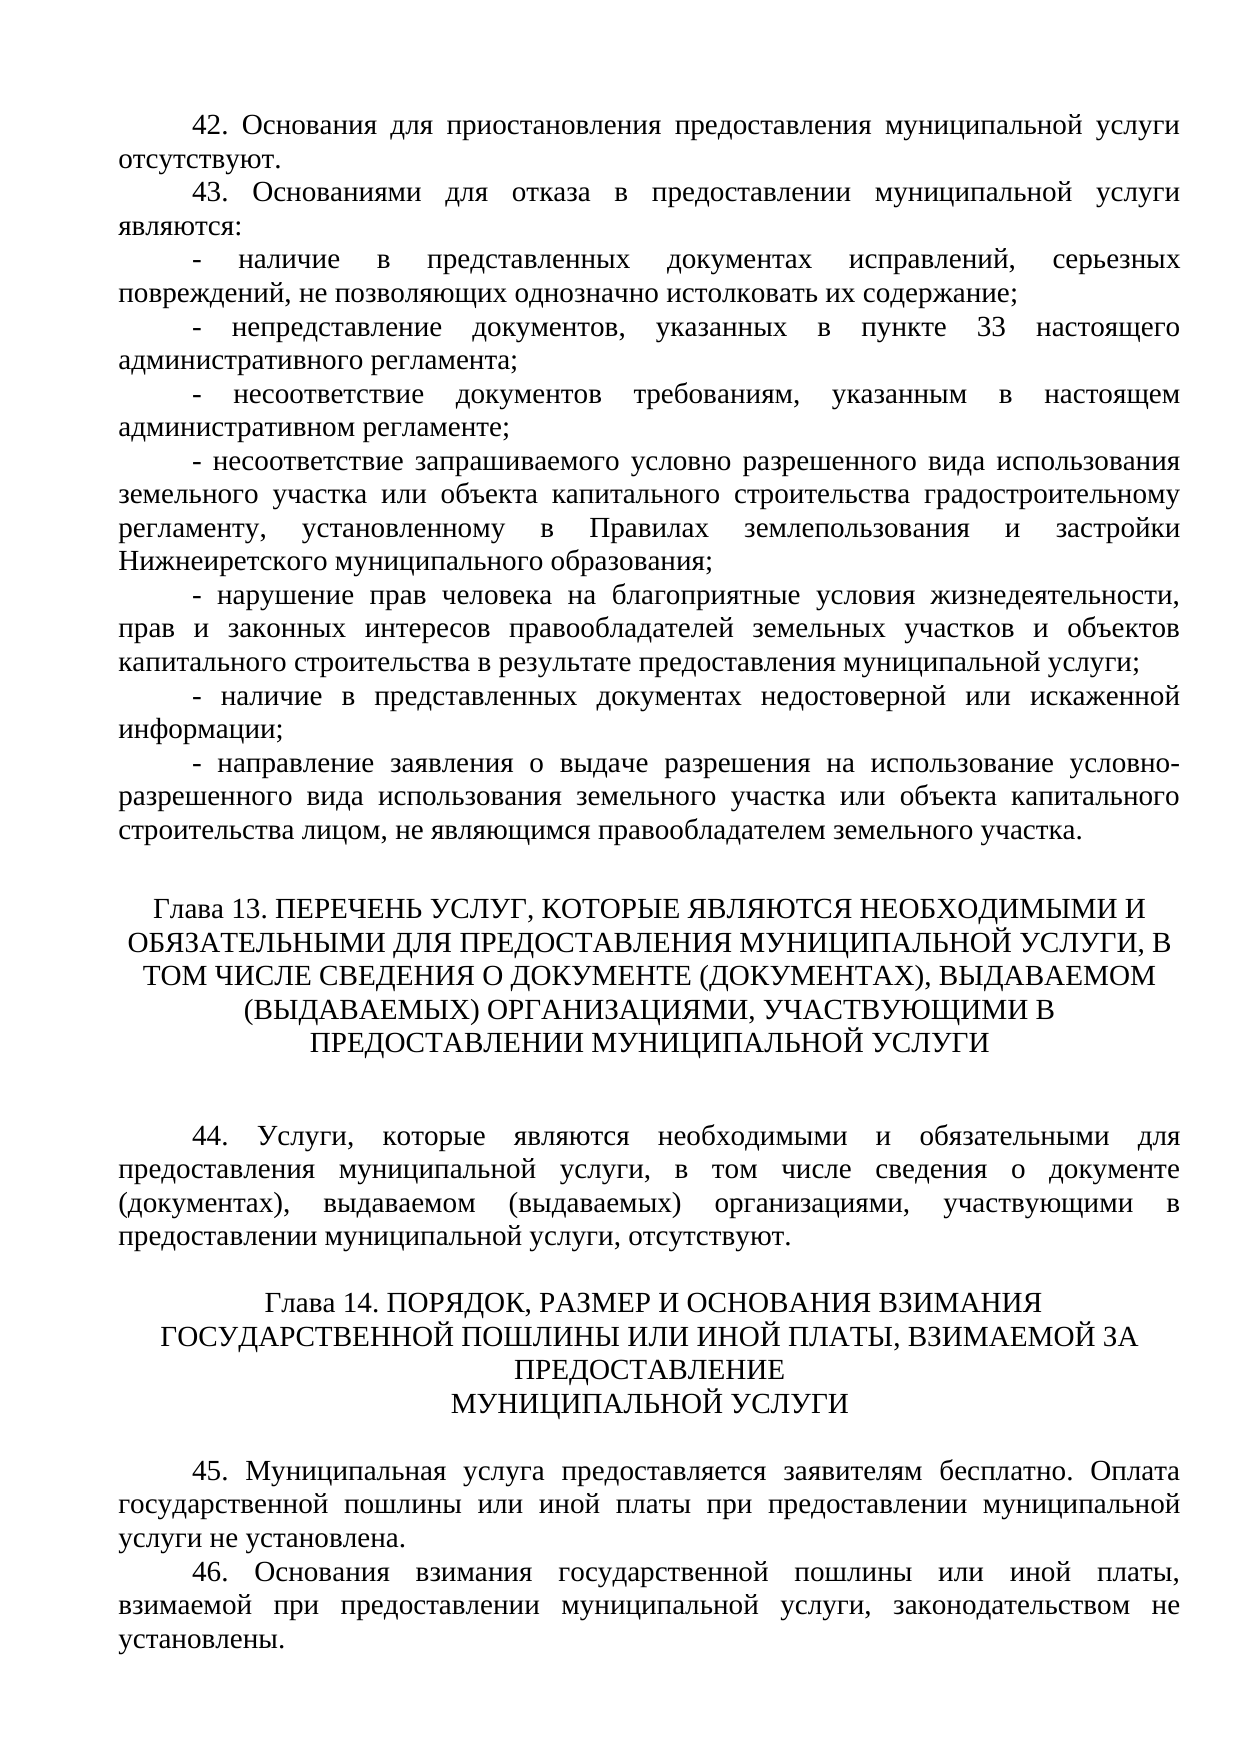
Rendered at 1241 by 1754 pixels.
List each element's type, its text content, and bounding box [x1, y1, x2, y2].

text 42. Основания для приостановления предоставления муниципальной услуги отсутствуют. [118, 107, 1181, 174]
text 45. Муниципальная услуга предоставляется заявителям бесплатно. Оплата государственной пошлины или иной платы при предоставлении муниципальной услуги не установлена. [118, 1453, 1181, 1554]
text - несоответствие документов требованиям, указанным в настоящем административном регламенте; [118, 376, 1181, 443]
text МУНИЦИПАЛЬНОЙ УСЛУГИ [118, 1386, 1181, 1419]
text - наличие в представленных документах недостоверной или искаженной информации; [118, 678, 1181, 745]
text - наличие в представленных документах исправлений, серьезных повреждений, не позволяющих однозначно истолковать их содержание; [118, 242, 1181, 309]
text 43. Основаниями для отказа в предоставлении муниципальной услуги являются: [118, 174, 1181, 242]
text Глава 14. ПОРЯДОК, РАЗМЕР И ОСНОВАНИЯ ВЗИМАНИЯ ГОСУДАРСТВЕННОЙ ПОШЛИНЫ ИЛИ ИНОЙ ПЛАТЫ, ВЗИМАЕМОЙ ЗА ПРЕДОСТАВЛЕНИЕ [118, 1285, 1181, 1386]
text - непредставление документов, указанных в пункте 33 настоящего административного регламента; [118, 309, 1181, 376]
text - несоответствие запрашиваемого условно разрешенного вида использования земельного участка или объекта капитального строительства градостроительному регламенту, установленному в Правилах землепользования и застройки Нижнеиретского муниципального образования; [118, 443, 1181, 577]
text - нарушение прав человека на благоприятные условия жизнедеятельности, прав и законных интересов правообладателей земельных участков и объектов капитального строительства в результате предоставления муниципальной услуги; [118, 577, 1181, 678]
text 44. Услуги, которые являются необходимыми и обязательными для предоставления муниципальной услуги, в том числе сведения о документе (документах), выдаваемом (выдаваемых) организациями, участвующими в предоставлении муниципальной услуги, отсутствуют. [118, 1118, 1181, 1252]
text - направление заявления о выдаче разрешения на использование условно-разрешенного вида использования земельного участка или объекта капитального строительства лицом, не являющимся правообладателем земельного участка. [118, 745, 1181, 845]
text 46. Основания взимания государственной пошлины или иной платы, взимаемой при предоставлении муниципальной услуги, законодательством не установлены. [118, 1554, 1181, 1654]
text Глава 13. ПЕРЕЧЕНЬ УСЛУГ, КОТОРЫЕ ЯВЛЯЮТСЯ НЕОБХОДИМЫМИ И ОБЯЗАТЕЛЬНЫМИ ДЛЯ ПРЕДОСТАВЛЕНИЯ МУНИЦИПАЛЬНОЙ УСЛУГИ, В ТОМ ЧИСЛЕ СВЕДЕНИЯ О ДОКУМЕНТЕ (ДОКУМЕНТАХ), ВЫДАВАЕМОМ (ВЫДАВАЕМЫХ) ОРГАНИЗАЦИЯМИ, УЧАСТВУЮЩИМИ В ПРЕДОСТАВЛЕНИИ МУНИЦИПАЛЬНОЙ УСЛУГИ [118, 891, 1181, 1059]
